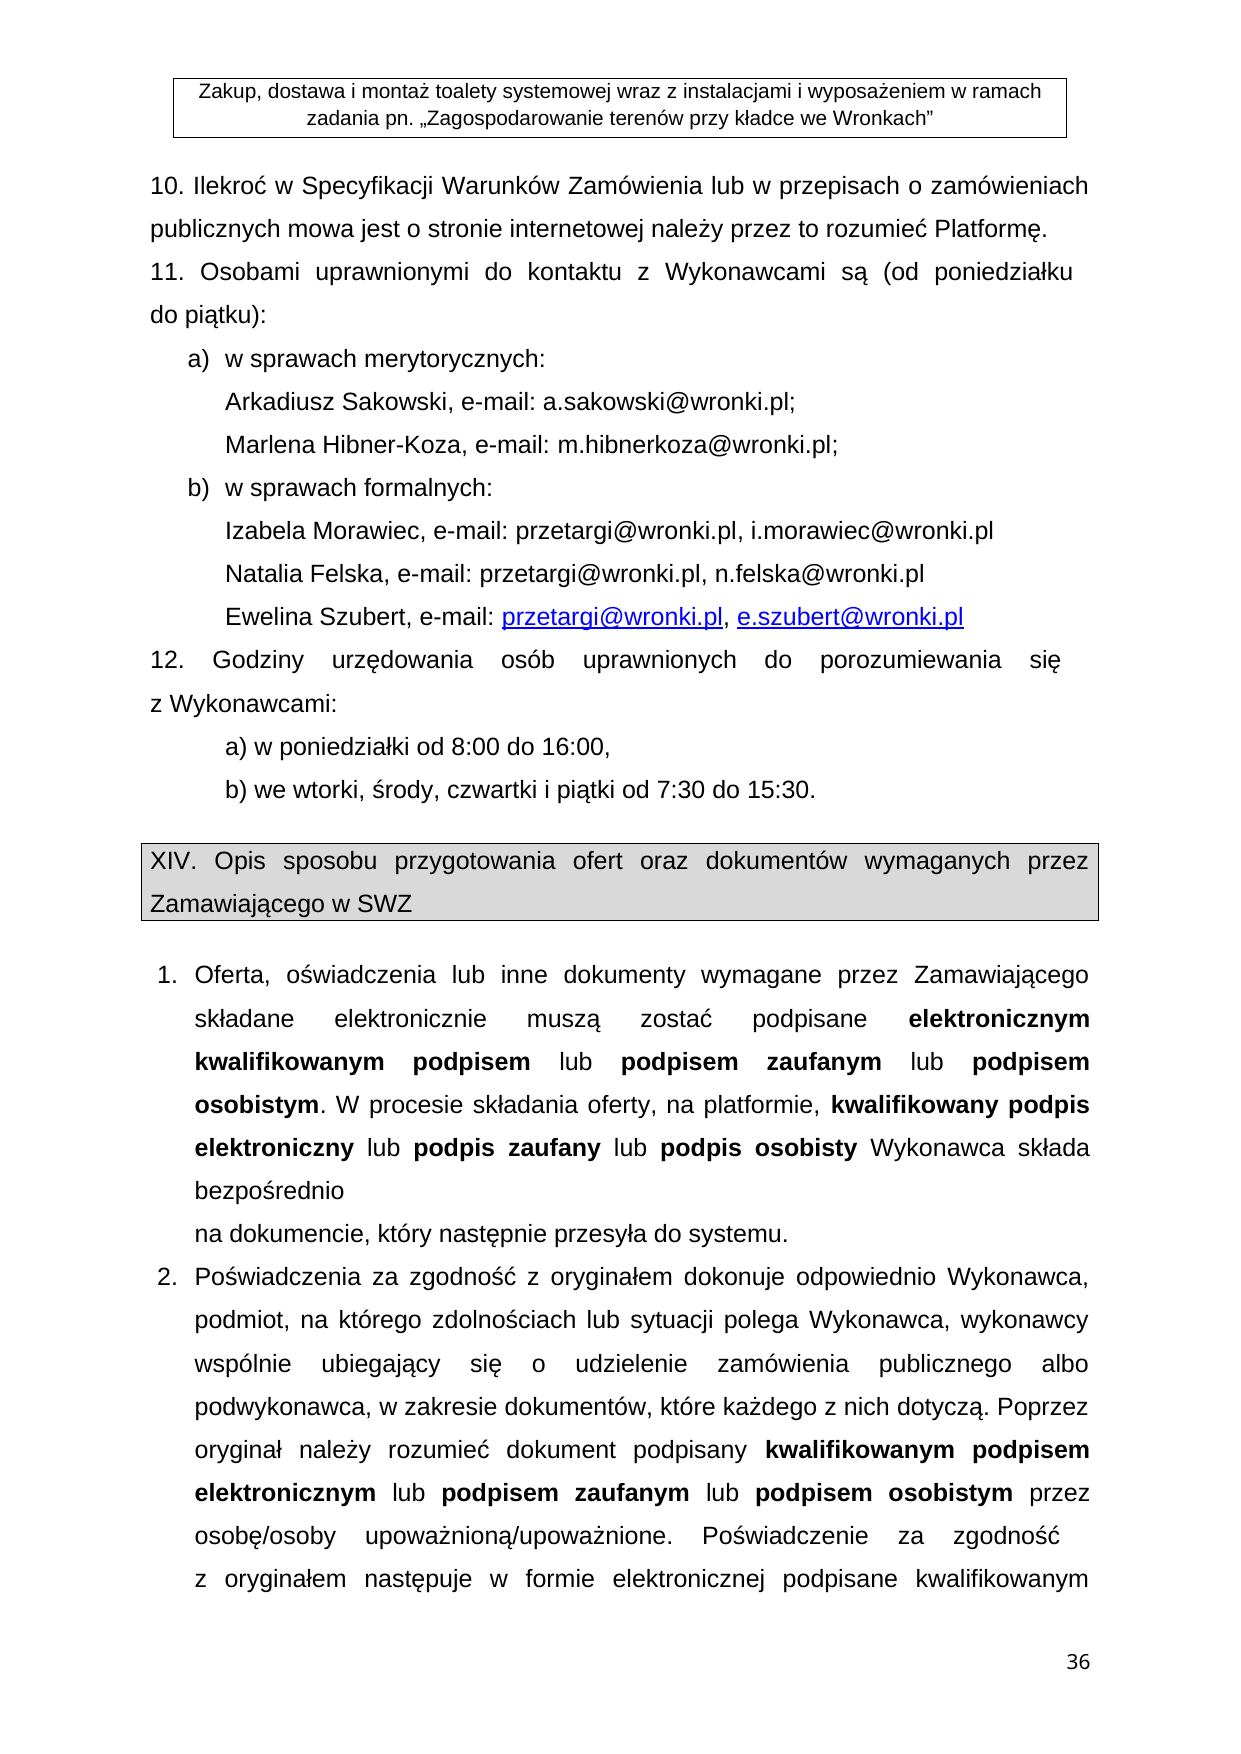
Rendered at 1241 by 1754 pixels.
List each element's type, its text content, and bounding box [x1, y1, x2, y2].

text b) we wtorki, środy, czwartki i piątki od 7:30 do 15:30. [225, 775, 1090, 803]
text 11. Osobami uprawnionymi do kontaktu z Wykonawcami są (od poniedziałku do piątku): [150, 257, 1090, 329]
list Izabela Morawiec, e-mail: przetargi@wronki.pl, i.morawiec@wronki.pl [225, 516, 1090, 545]
list w sprawach merytorycznych: [187, 343, 1090, 372]
list Oferta, oświadczenia lub inne dokumenty wymagane przez Zamawiającego składane elektronicznie muszą zostać podpisane elektronicznym kwalifikowanym podpisem lub podpisem zaufanym lub podpisem osobistym. W procesie składania oferty, na platformie, kwalifikowany podpis elektroniczny lub podpis zaufany lub podpis osobisty Wykonawca składa bezpośrednio na dokumencie, który następnie przesyła do systemu. [157, 960, 1090, 1248]
list Arkadiusz Sakowski, e-mail: a.sakowski@wronki.pl; [225, 387, 1090, 415]
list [157, 1262, 1090, 1593]
text a) w poniedziałki od 8:00 do 16:00, [225, 732, 1090, 760]
subtitle XIV. Opis sposobu przygotowania ofert oraz dokumentów wymaganych przez Zamawiającego w SWZ [142, 844, 1098, 920]
list Marlena Hibner-Koza, e-mail: m.hibnerkoza@wronki.pl; [225, 430, 1090, 458]
list Ewelina Szubert, e-mail: przetargi@wronki.pl, e.szubert@wronki.pl [225, 602, 1090, 631]
list Natalia Felska, e-mail: przetargi@wronki.pl, n.felska@wronki.pl [225, 559, 1090, 588]
list w sprawach formalnych: [187, 473, 1090, 502]
text 12. Godziny urzędowania osób uprawnionych do porozumiewania się z Wykonawcami: [150, 645, 1090, 717]
text 10. Ilekroć w Specyfikacji Warunków Zamówienia lub w przepisach o zamówieniach publicznych mowa jest o stronie internetowej należy przez to rozumieć Platformę. [150, 171, 1090, 243]
